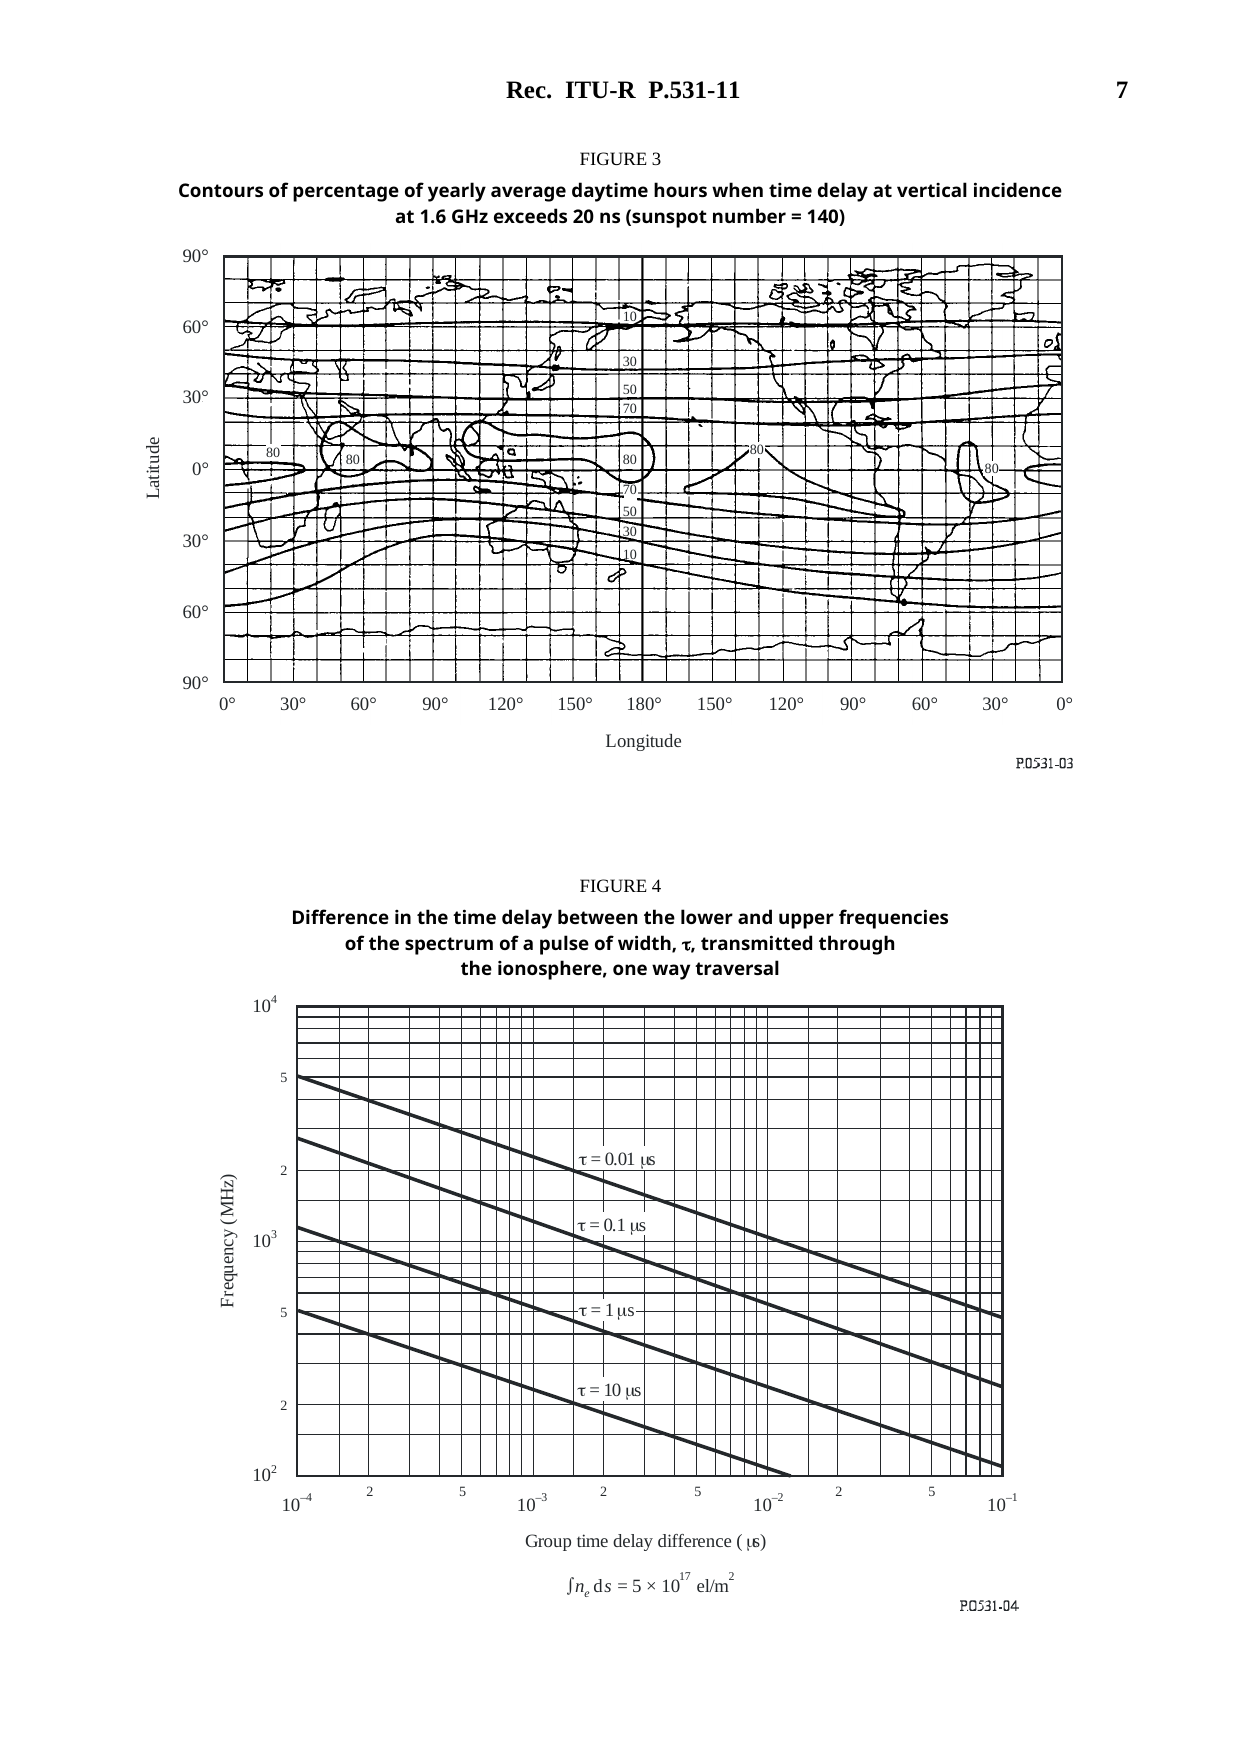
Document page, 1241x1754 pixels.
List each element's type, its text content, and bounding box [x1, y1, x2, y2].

text FIGURE 4 [118, 875, 1122, 896]
title Difference in the time delay between the lower and upper frequencies of the spectrum of a pulse of width, , transmitted through the ionosphere, one way traversal [118, 904, 1122, 981]
text FIGURE 3 [118, 148, 1122, 169]
title Contours of percentage of yearly average daytime hours when time delay at vertical incidence at 1.6 GHz exceeds 20 ns (sunspot number = 140) [118, 178, 1122, 229]
